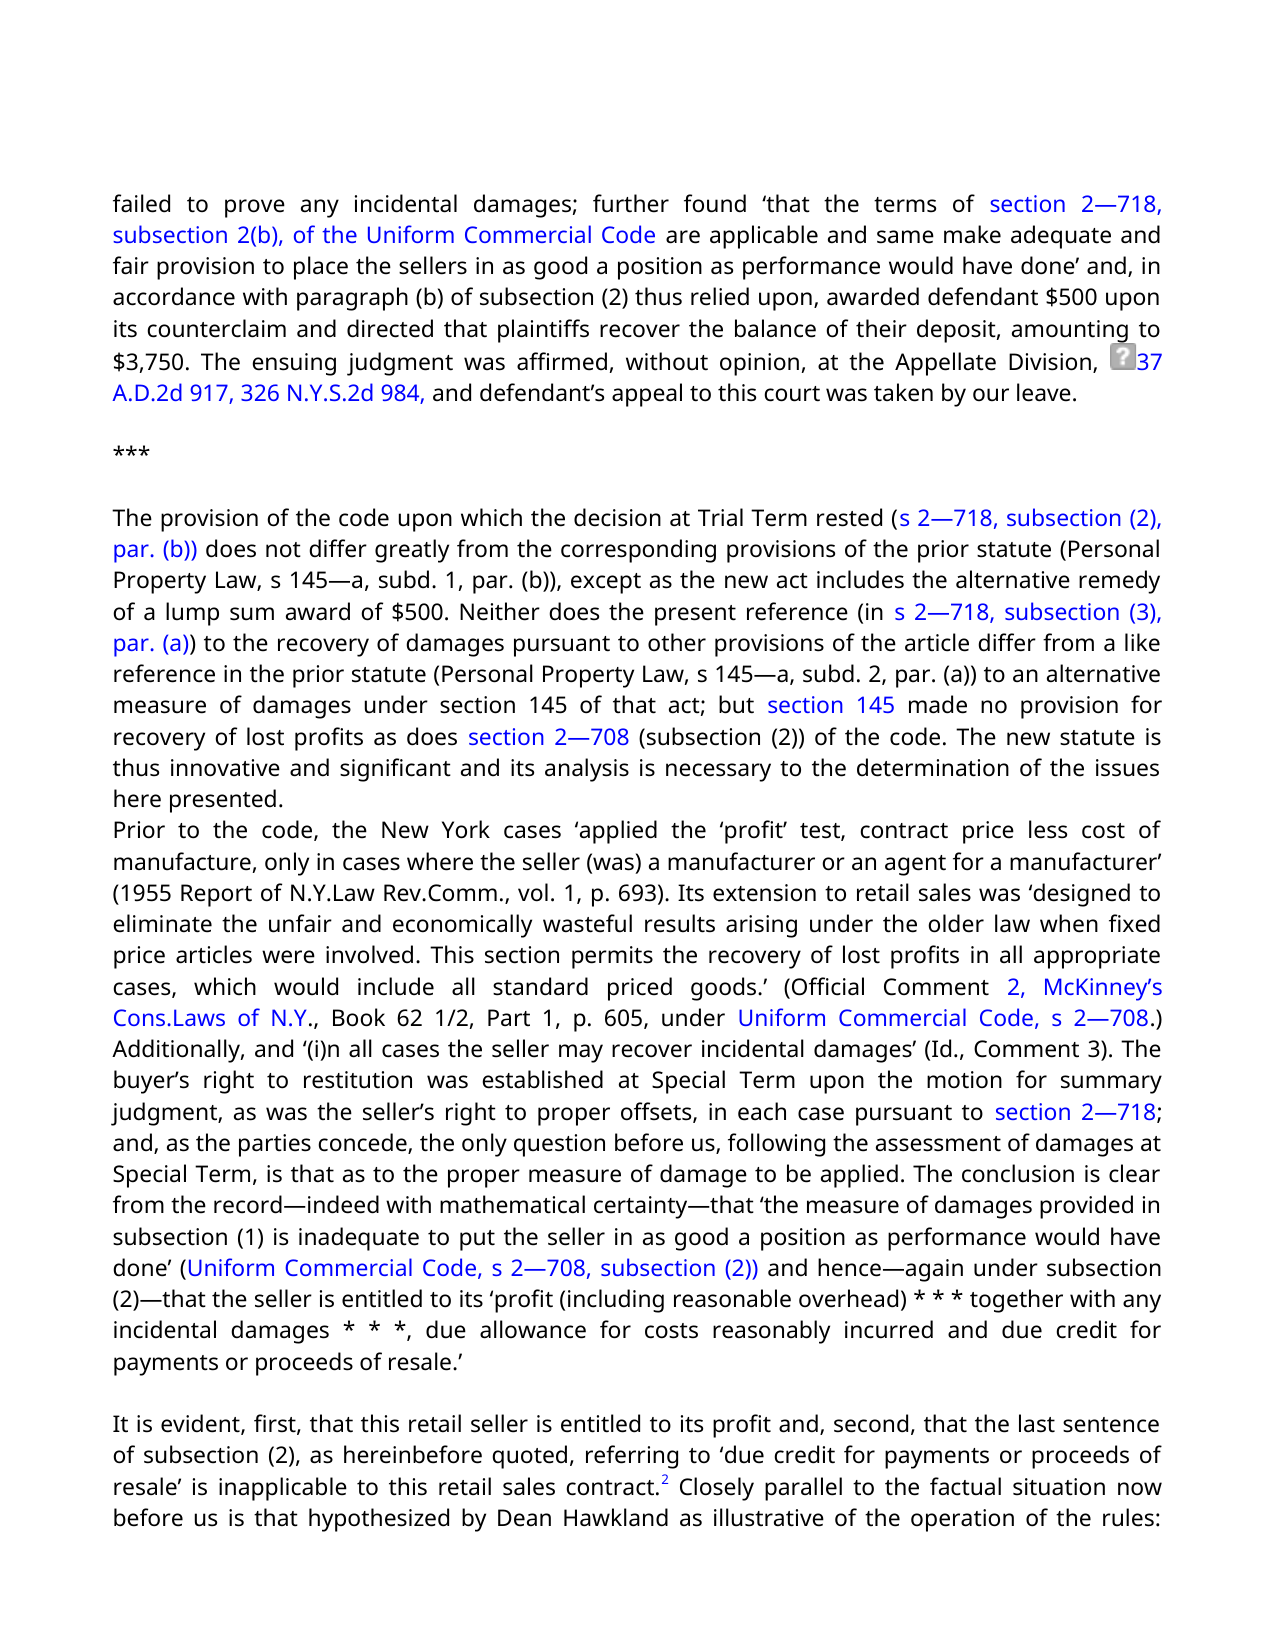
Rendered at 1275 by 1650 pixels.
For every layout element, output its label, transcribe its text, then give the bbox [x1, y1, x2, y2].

text Prior to the code, the New York cases ‘applied the ‘profit’ test, contract price less cost of manufacture, only in cases where the seller (was) a manufacturer or an agent for a manufacturer’ (1955 Report of N.Y.Law Rev.Comm., vol. 1, p. 693). Its extension to retail sales was ‘designed to eliminate the unfair and economically wasteful results arising under the older law when fixed price articles were involved. This section permits the recovery of lost profits in all appropriate cases, which would include all standard priced goods.’ (Official Comment 2, McKinney’s Cons.Laws of N.Y., Book 62 1/2, Part 1, p. 605, under Uniform Commercial Code, s 2—708.) Additionally, and ‘(i)n all cases the seller may recover incidental damages’ (Id., Comment 3). The buyer’s right to restitution was established at Special Term upon the motion for summary judgment, as was the seller’s right to proper offsets, in each case pursuant to section 2—718; and, as the parties concede, the only question before us, following the assessment of damages at Special Term, is that as to the proper measure of damage to be applied. The conclusion is clear from the record—indeed with mathematical certainty—that ‘the measure of damages provided in subsection (1) is inadequate to put the seller in as good a position as performance would have done’ (Uniform Commercial Code, s 2—708, subsection (2)) and hence—again under subsection (2)—that the seller is entitled to its ‘profit (including reasonable overhead) * * * together with any incidental damages * * *, due allowance for costs reasonably incurred and due credit for payments or proceeds of resale.’ [112, 814, 1162, 1377]
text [112, 187, 1162, 408]
picture [1110, 343, 1137, 370]
text *** [112, 439, 1162, 471]
text The provision of the code upon which the decision at Trial Term rested (s 2—718, subsection (2), par. (b)) does not differ greatly from the corresponding provisions of the prior statute (Personal Property Law, s 145—a, subd. 1, par. (b)), except as the new act includes the alternative remedy of a lump sum award of $500. Neither does the present reference (in s 2—718, subsection (3), par. (a)) to the recovery of damages pursuant to other provisions of the article differ from a like reference in the prior statute (Personal Property Law, s 145—a, subd. 2, par. (a)) to an alternative measure of damages under section 145 of that act; but section 145 made no provision for recovery of lost profits as does section 2—708 (subsection (2)) of the code. The new statute is thus innovative and significant and its analysis is necessary to the determination of the issues here presented. [112, 502, 1162, 814]
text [112, 1408, 1162, 1533]
